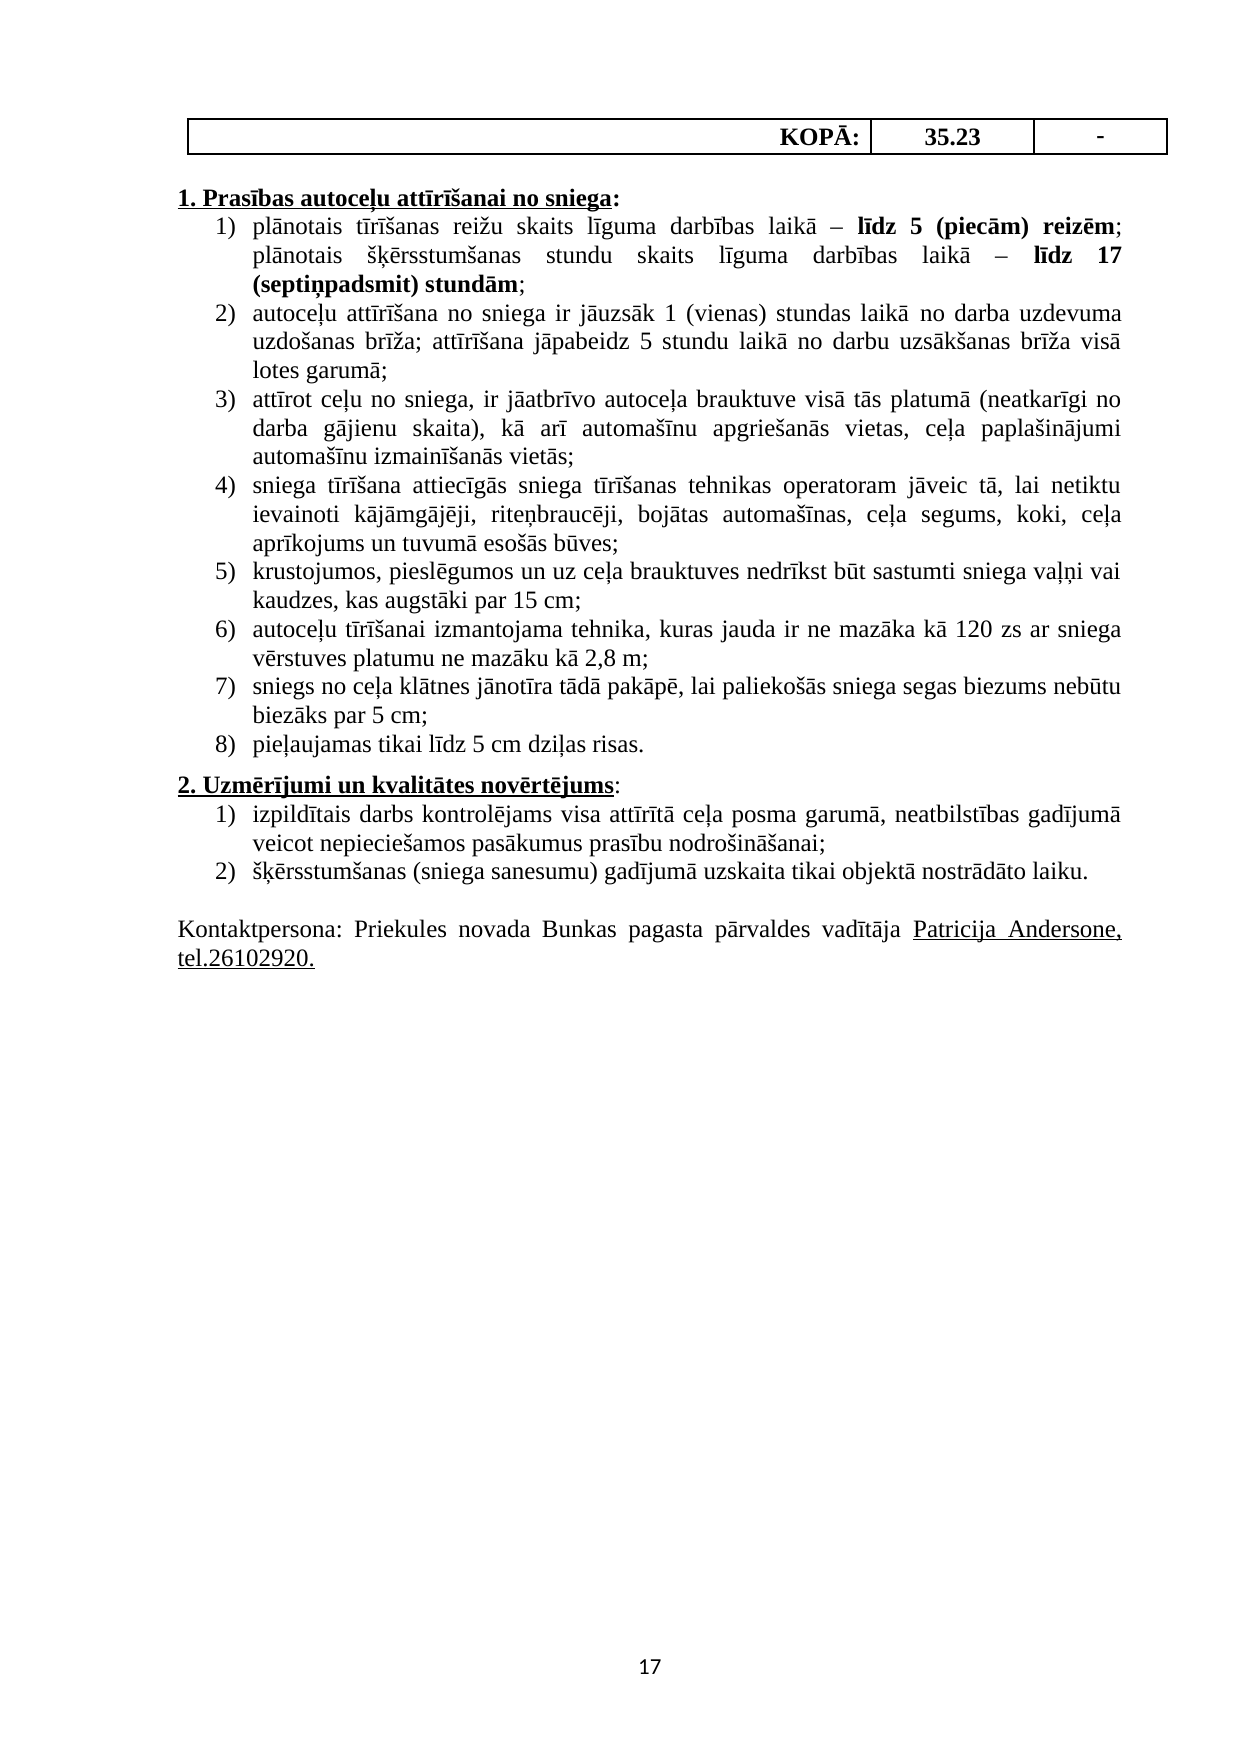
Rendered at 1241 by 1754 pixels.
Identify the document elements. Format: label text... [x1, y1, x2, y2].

list attīrot ceļu no sniega, ir jāatbrīvo autoceļa brauktuve visā tās platumā (neatkarīgi no darba gājienu skaita), kā arī automašīnu apgriešanās vietas, ceļa paplašinājumi automašīnu izmainīšanās vietās; [215, 384, 1122, 470]
list šķērsstumšanas (sniega sanesumu) gadījumā uzskaita tikai objektā nostrādāto laiku. [215, 856, 1122, 885]
list izpildītais darbs kontrolējams visa attīrītā ceļa posma garumā, neatbilstības gadījumā veicot nepieciešamos pasākumus prasību nodrošināšanai; [215, 799, 1122, 856]
table_cell 35.23 [872, 120, 1033, 152]
list sniegs no ceļa klātnes jānotīra tādā pakāpē, lai paliekošās sniega segas biezums nebūtu biezāks par 5 cm; [215, 671, 1122, 729]
table_cell - [1035, 120, 1166, 152]
list autoceļu tīrīšanai izmantojama tehnika, kuras jauda ir ne mazāka kā 120 zs ar sniega vērstuves platumu ne mazāku kā 2,8 m; [215, 614, 1122, 671]
list sniega tīrīšana attiecīgās sniega tīrīšanas tehnikas operatoram jāveic tā, lai netiktu ievainoti kājāmgājēji, riteņbraucēji, bojātas automašīnas, ceļa segums, koki, ceļa aprīkojums un tuvumā esošās būves; [215, 470, 1122, 556]
list pieļaujamas tikai līdz 5 cm dziļas risas. [215, 729, 1122, 758]
text Kontaktpersona: Priekules novada Bunkas pagasta pārvaldes vadītāja Patricija Andersone, tel.26102920. [177, 914, 1122, 971]
list krustojumos, pieslēgumos un uz ceļa brauktuves nedrīkst būt sastumti sniega vaļņi vai kaudzes, kas augstāki par 15 cm; [215, 556, 1122, 614]
list autoceļu attīrīšana no sniega ir jāuzsāk 1 (vienas) stundas laikā no darba uzdevuma uzdošanas brīža; attīrīšana jāpabeidz 5 stundu laikā no darbu uzsākšanas brīža visā lotes garumā; [215, 298, 1122, 384]
text 2. Uzmērījumi un kvalitātes novērtējums: [177, 770, 1122, 799]
table_cell KOPĀ: [189, 120, 870, 152]
list plānotais tīrīšanas reižu skaits līguma darbības laikā – līdz 5 (piecām) reizēm; plānotais šķērsstumšanas stundu skaits līguma darbības laikā – līdz 17 (septiņpadsmit) stundām; [215, 211, 1122, 298]
text 1. Prasības autoceļu attīrīšanai no sniega: [177, 183, 1122, 211]
